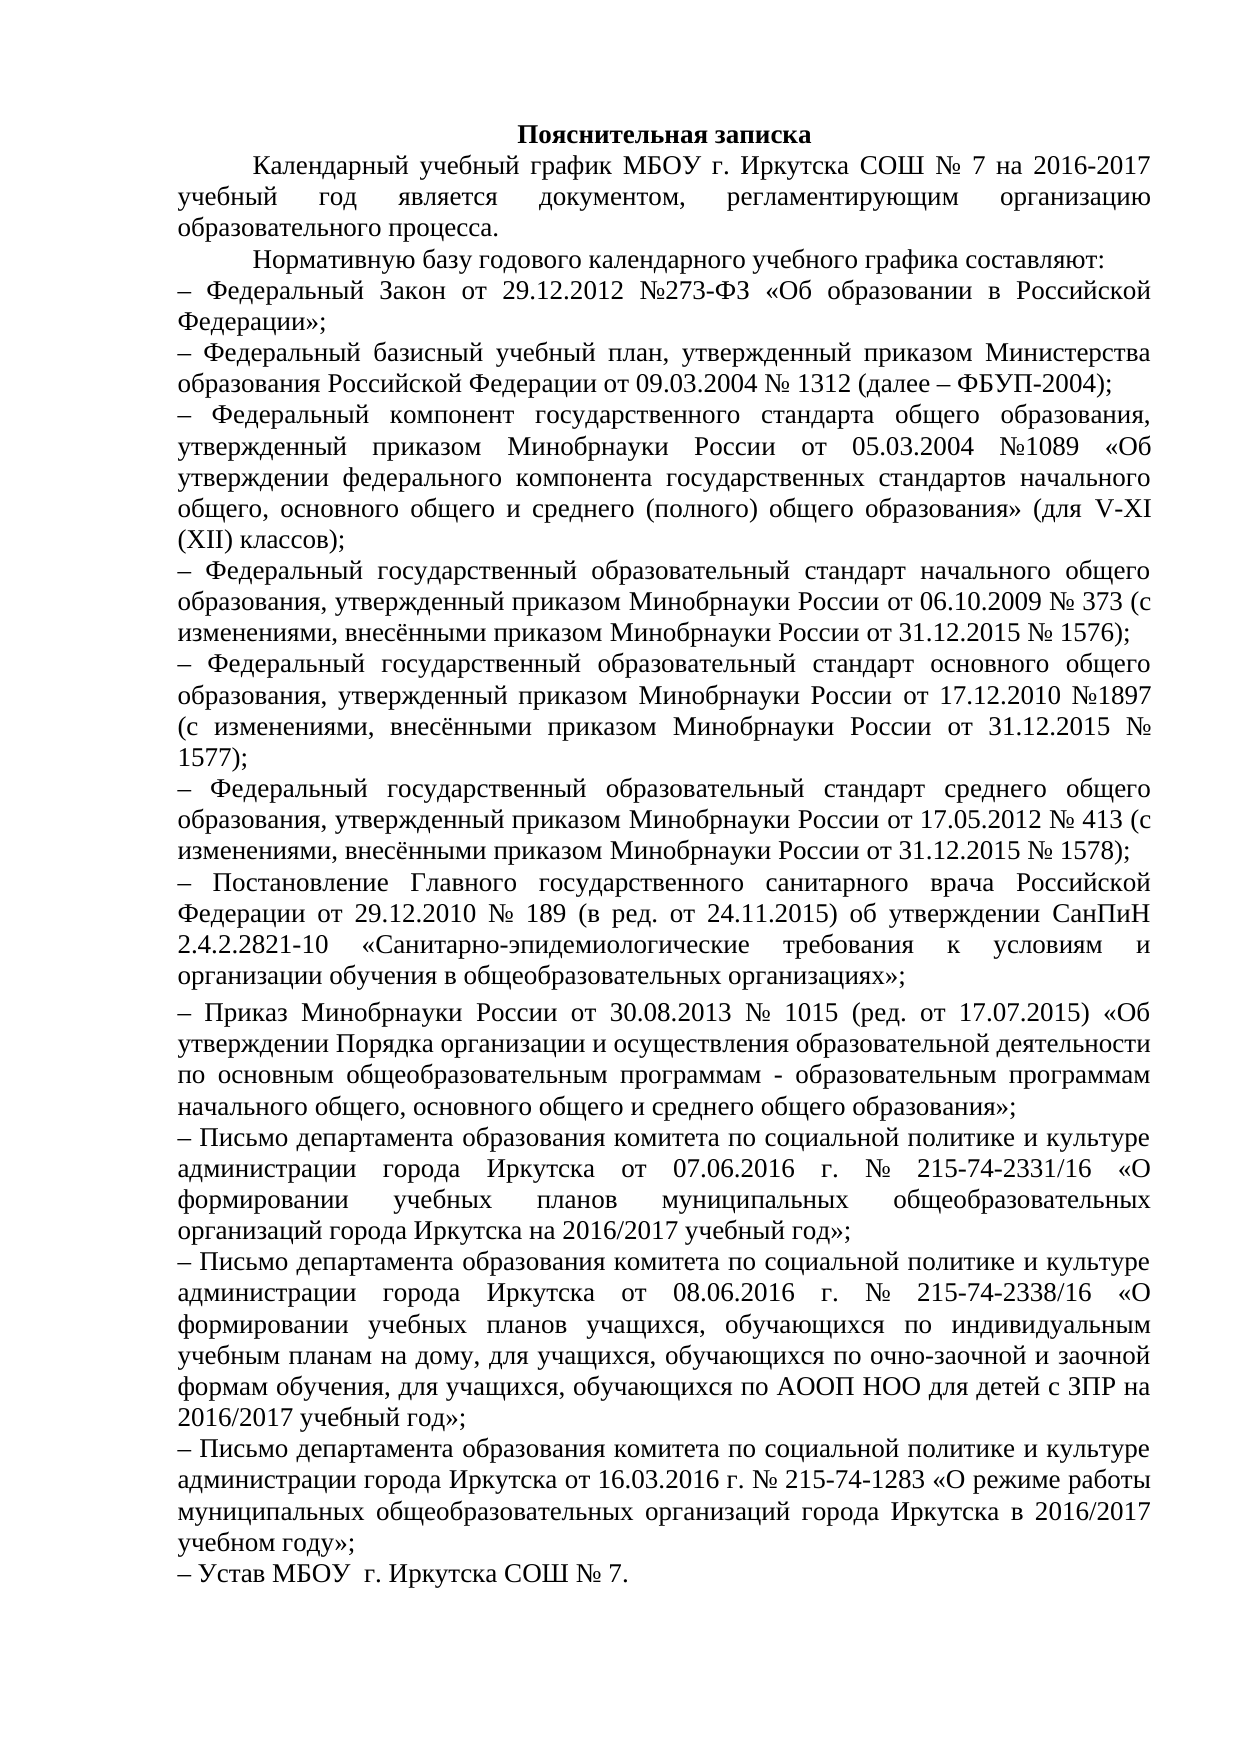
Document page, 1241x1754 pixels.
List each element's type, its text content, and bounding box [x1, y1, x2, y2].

text – Федеральный государственный образовательный стандарт основного общего образования, утвержденный приказом Минобрнауки России от 17.12.2010 №1897 (с изменениями, внесёнными приказом Минобрнауки России от 31.12.2015 № 1577); [177, 648, 1152, 772]
text – Письмо департамента образования комитета по социальной политике и культуре администрации города Иркутска от 07.06.2016 г. № 215-74-2331/16 «О формировании учебных планов муниципальных общеобразовательных организаций города Иркутска на 2016/2017 учебный год»; [177, 1121, 1152, 1245]
text – Письмо департамента образования комитета по социальной политике и культуре администрации города Иркутска от 08.06.2016 г. № 215-74-2338/16 «О формировании учебных планов учащихся, обучающихся по индивидуальным учебным планам на дому, для учащихся, обучающихся по очно-заочной и заочной формам обучения, для учащихся, обучающихся по АООП НОО для детей с ЗПР на 2016/2017 учебный год»; [177, 1245, 1152, 1432]
text – Федеральный государственный образовательный стандарт начального общего образования, утвержденный приказом Минобрнауки России от 06.10.2009 № 373 (с изменениями, внесёнными приказом Минобрнауки России от 31.12.2015 № 1576); [177, 554, 1152, 648]
text – Устав МБОУ г. Иркутска СОШ № 7. [177, 1557, 1152, 1588]
text – Федеральный базисный учебный план, утвержденный приказом Министерства образования Российской Федерации от 09.03.2004 № 1312 (далее – ФБУП-2004); [177, 336, 1152, 398]
text – Федеральный государственный образовательный стандарт среднего общего образования, утвержденный приказом Минобрнауки России от 17.05.2012 № 413 (с изменениями, внесёнными приказом Минобрнауки России от 31.12.2015 № 1578); [177, 772, 1152, 866]
text – Федеральный компонент государственного стандарта общего образования, утвержденный приказом Минобрнауки России от 05.03.2004 №1089 «Об утверждении федерального компонента государственных стандартов начального общего, основного общего и среднего (полного) общего образования» (для V-XI (XII) классов); [177, 398, 1152, 554]
text Пояснительная записка [177, 118, 1152, 149]
text – Постановление Главного государственного санитарного врача Российской Федерации от 29.12.2010 № 189 (в ред. от 24.11.2015) об утверждении СанПиН 2.4.2.2821-10 «Санитарно-эпидемиологические требования к условиям и организации обучения в общеобразовательных организациях»; [177, 866, 1152, 990]
text – Федеральный Закон от 29.12.2012 №273-ФЗ «Об образовании в Российской Федерации»; [177, 274, 1152, 336]
text Календарный учебный график МБОУ г. Иркутска СОШ № 7 на 2016-2017 учебный год является документом, регламентирующим организацию образовательного процесса. [177, 149, 1152, 243]
text – Письмо департамента образования комитета по социальной политике и культуре администрации города Иркутска от 16.03.2016 г. № 215-74-1283 «О режиме работы муниципальных общеобразовательных организаций города Иркутска в 2016/2017 учебном году»; [177, 1432, 1152, 1557]
text Нормативную базу годового календарного учебного графика составляют: [177, 243, 1152, 274]
text – Приказ Минобрнауки России от 30.08.2013 № 1015 (ред. от 17.07.2015) «Об утверждении Порядка организации и осуществления образовательной деятельности по основным общеобразовательным программам - образовательным программам начального общего, основного общего и среднего общего образования»; [177, 996, 1152, 1121]
